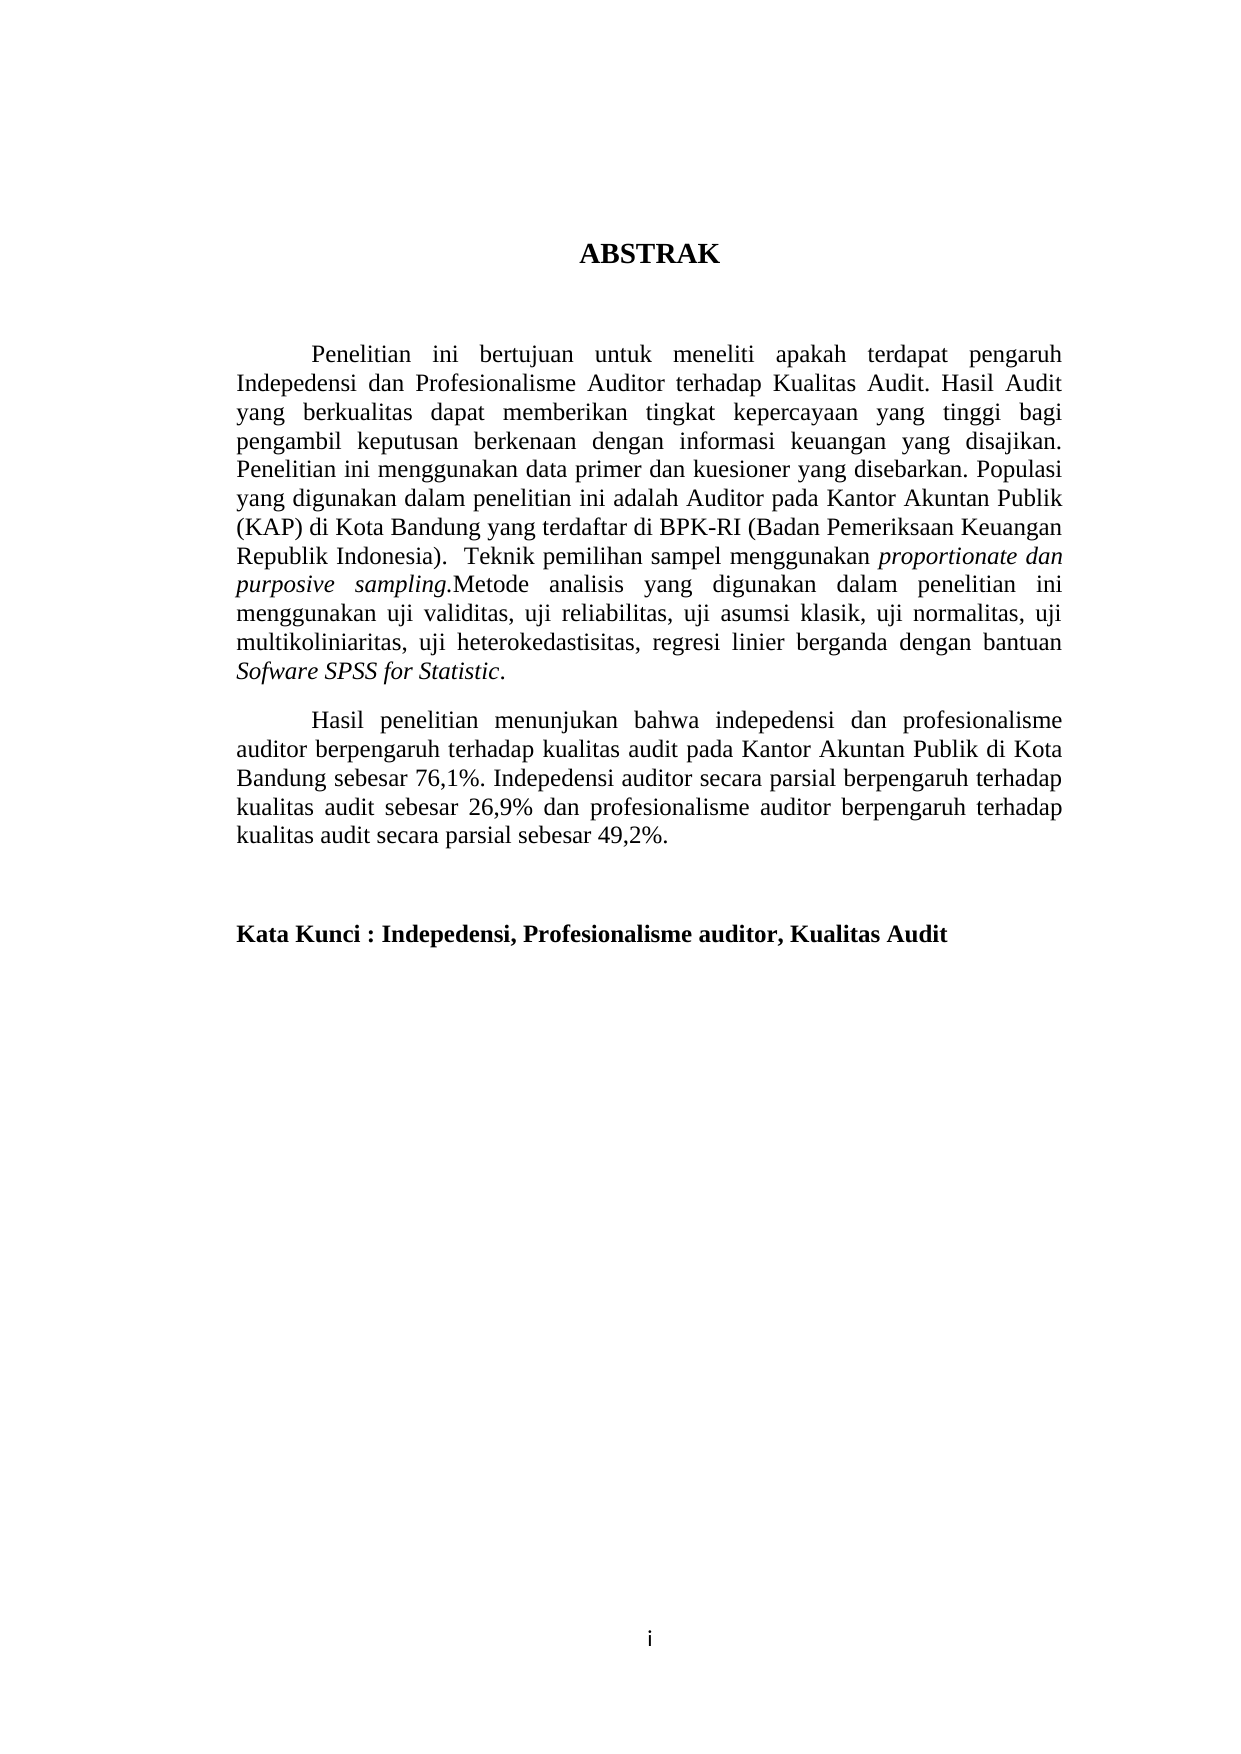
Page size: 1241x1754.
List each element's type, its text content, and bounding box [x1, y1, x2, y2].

text Penelitian ini bertujuan untuk meneliti apakah terdapat pengaruh Indepedensi dan Profesionalisme Auditor terhadap Kualitas Audit. Hasil Audit yang berkualitas dapat memberikan tingkat kepercayaan yang tinggi bagi pengambil keputusan berkenaan dengan informasi keuangan yang disajikan. Penelitian ini menggunakan data primer dan kuesioner yang disebarkan. Populasi yang digunakan dalam penelitian ini adalah Auditor pada Kantor Akuntan Publik (KAP) di Kota Bandung yang terdaftar di BPK-RI (Badan Pemeriksaan Keuangan Republik Indonesia). Teknik pemilihan sampel menggunakan proportionate dan purposive sampling.Metode analisis yang digunakan dalam penelitian ini menggunakan uji validitas, uji reliabilitas, uji asumsi klasik, uji normalitas, uji multikoliniaritas, uji heterokedastisitas, regresi linier berganda dengan bantuan Sofware SPSS for Statistic. [236, 339, 1063, 684]
text Kata Kunci : Indepedensi, Profesionalisme auditor, Kualitas Audit [236, 919, 1063, 948]
text ABSTRAK [236, 236, 1063, 270]
text Hasil penelitian menunjukan bahwa indepedensi dan profesionalisme auditor berpengaruh terhadap kualitas audit pada Kantor Akuntan Publik di Kota Bandung sebesar 76,1%. Indepedensi auditor secara parsial berpengaruh terhadap kualitas audit sebesar 26,9% dan profesionalisme auditor berpengaruh terhadap kualitas audit secara parsial sebesar 49,2%. [236, 705, 1063, 849]
